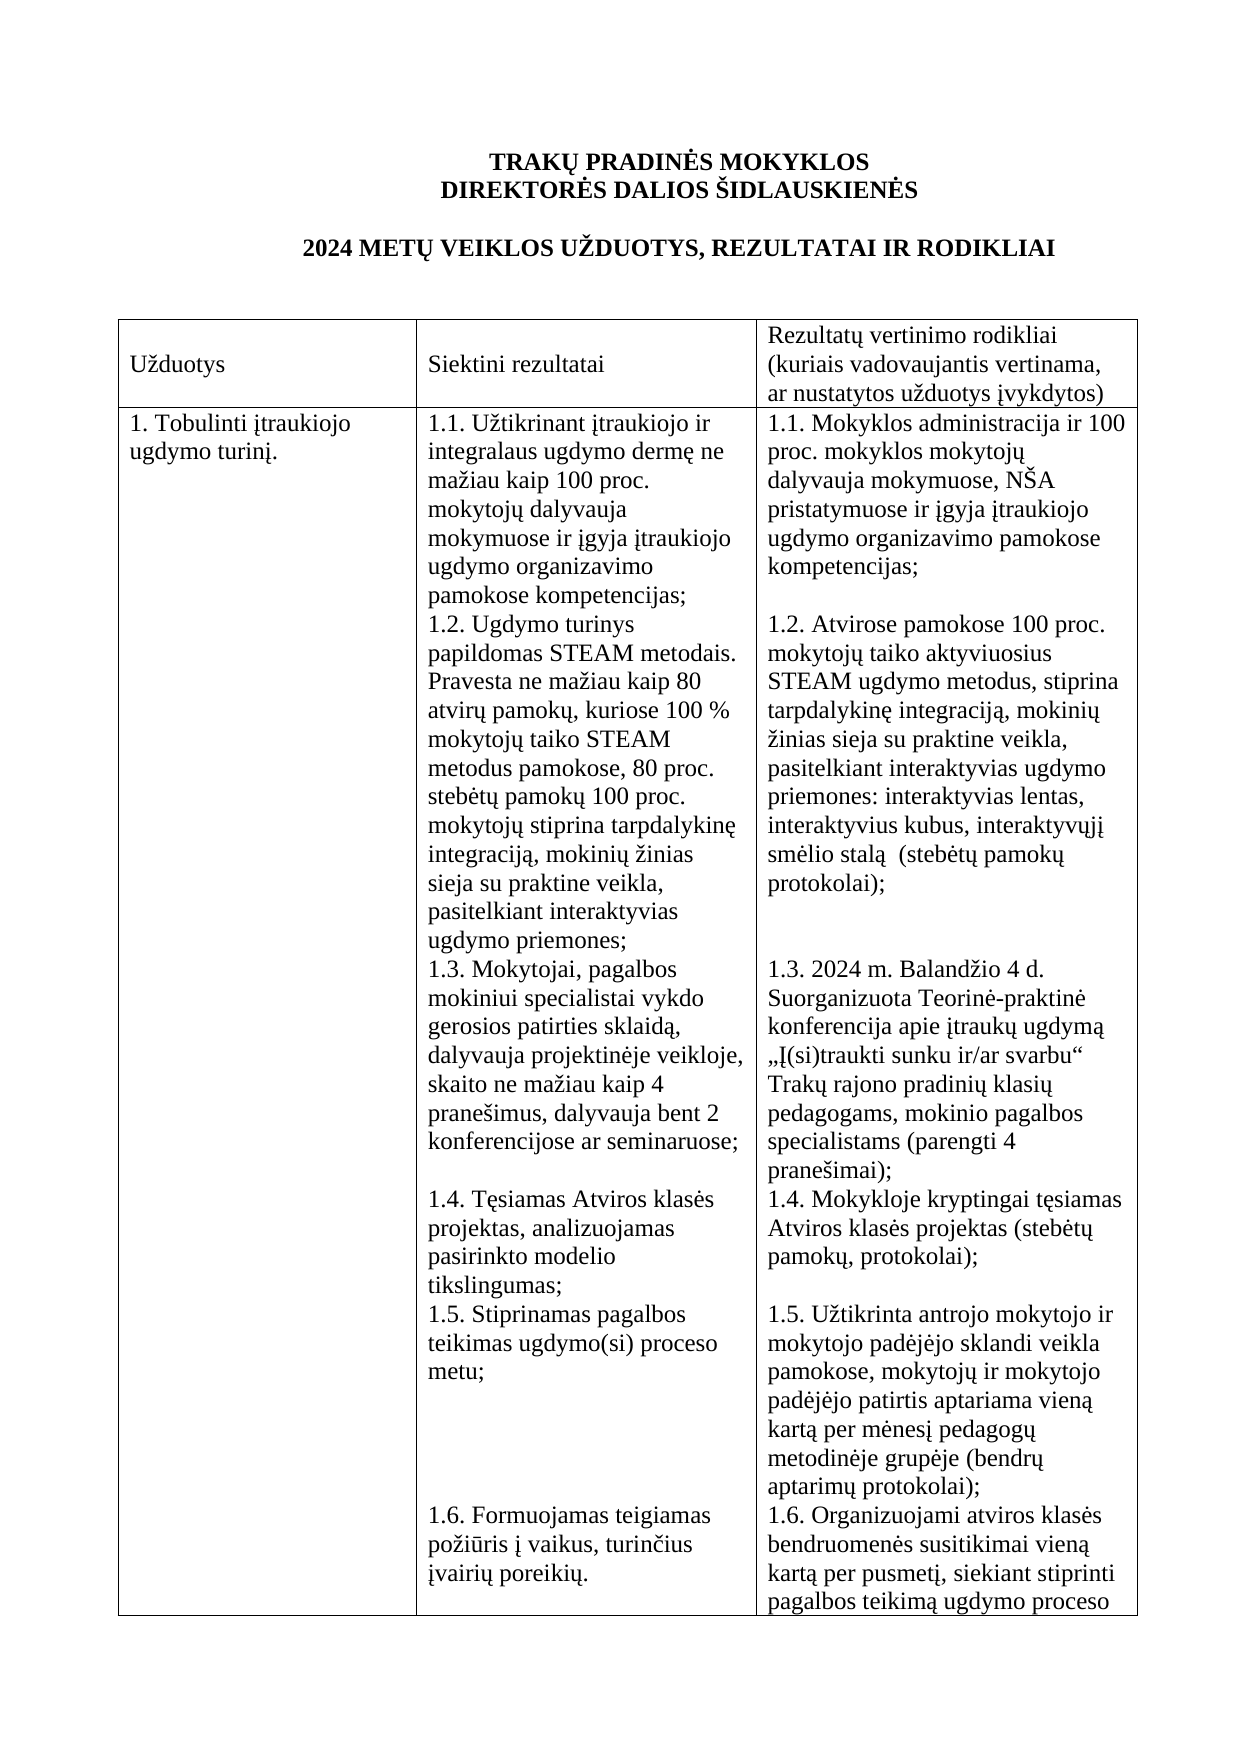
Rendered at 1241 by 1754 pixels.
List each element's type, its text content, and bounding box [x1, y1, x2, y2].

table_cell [757, 408, 1137, 1615]
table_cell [417, 408, 756, 1615]
text 2024 METŲ VEIKLOS UŽDUOTYS, REZULTATAI IR RODIKLIAI [177, 233, 1181, 262]
table_header Užduotys [119, 320, 416, 407]
table_header Rezultatų vertinimo rodikliai (kuriais vadovaujantis vertinama, ar nustatytos užduotys įvykdytos) [757, 320, 1137, 407]
table_header Siektini rezultatai [417, 320, 756, 407]
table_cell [119, 408, 416, 1615]
text TRAKŲ PRADINĖS MOKYKLOS DIREKTORĖS DALIOS ŠIDLAUSKIENĖS [177, 147, 1181, 204]
